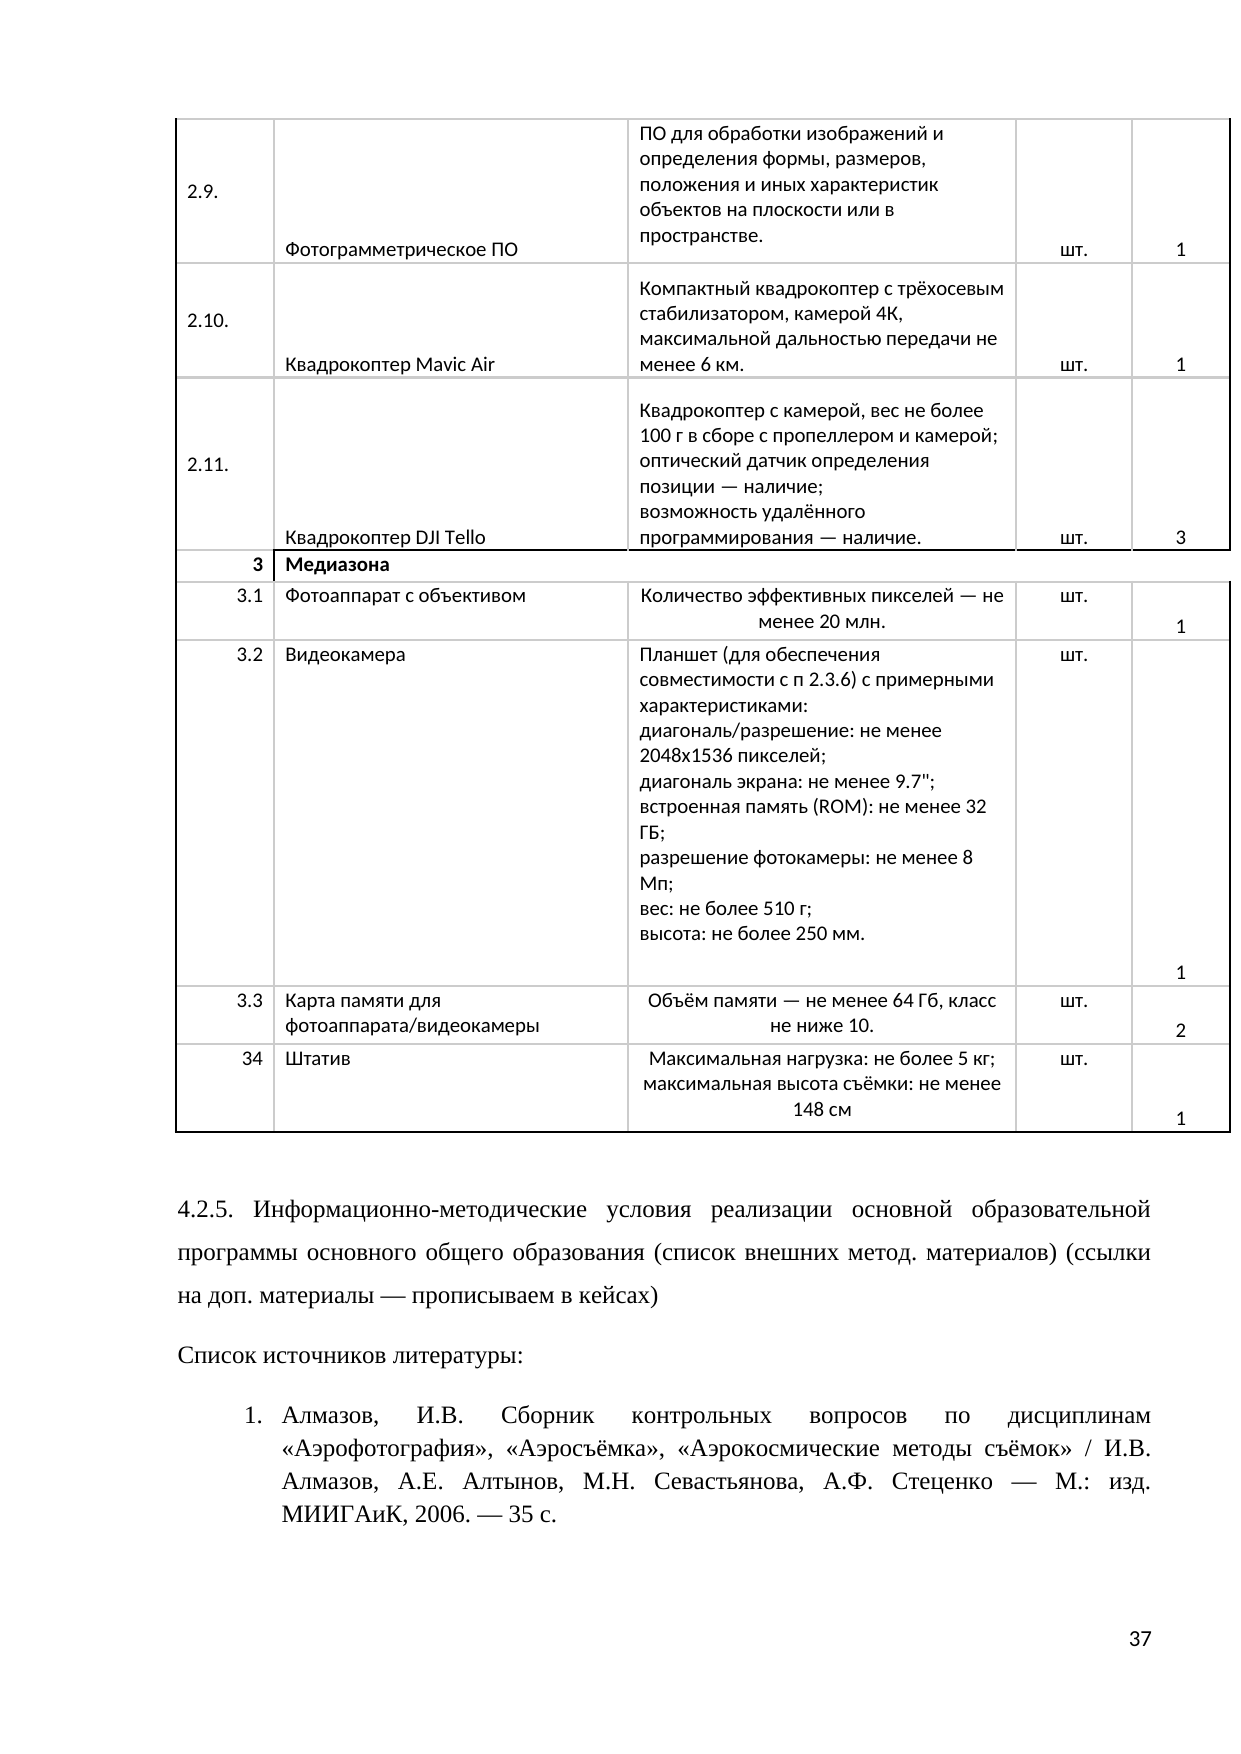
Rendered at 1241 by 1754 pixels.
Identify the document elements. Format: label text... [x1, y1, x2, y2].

table_cell 3 [1133, 379, 1229, 549]
table_cell Видеокамера [275, 641, 627, 985]
table_cell Медиазона [275, 551, 1230, 581]
text 1. Алмазов, И.В. Сборник контрольных вопросов по дисциплинам «Аэрофотография», «Аэросъёмка», «Аэрокосмические методы съёмок» / И.В. Алмазов, А.Е. Алтынов, М.Н. Севастьянова, А.Ф. Стеценко — М.: изд. МИИГАиК, 2006. — 35 с. [244, 1400, 1152, 1528]
table_cell шт. [1017, 987, 1131, 1043]
table_cell Штатив [275, 1045, 627, 1131]
table_cell 1 [1133, 264, 1229, 376]
text 4.2.5. Информационно-методические условия реализации основной образовательной программы основного общего образования (список внешних метод. материалов) (ссылки на доп. материалы — прописываем в кейсах) [177, 1194, 1152, 1309]
table_cell 1 [1133, 1045, 1229, 1131]
table_cell шт. [1017, 583, 1131, 639]
table_cell шт. [1017, 379, 1131, 549]
table_cell Квадрокоптер Mavic Air [275, 264, 627, 376]
table_cell 2.11. [177, 379, 273, 549]
table_cell шт. [1017, 264, 1131, 376]
table_cell Планшет (для обеспечения совместимости с п 2.3.6) с примерными характеристиками: диагональ/разрешение: не менее 2048х1536 пикселей; диагональ экрана: не менее 9.7"; встроенная память (ROM): не менее 32 ГБ; разрешение фотокамеры: не менее 8 Мп; вес: не более 510 г; высота: не более 250 мм. [629, 641, 1015, 985]
table_cell 34 [177, 1045, 273, 1131]
table_cell Количество эффективных пикселей — не менее 20 млн. [629, 583, 1015, 639]
table_cell Фотограмметрическое ПО [275, 120, 627, 262]
table_cell Квадрокоптер с камерой, вес не более 100 г в сборе с пропеллером и камерой; оптический датчик определения позиции — наличие; возможность удалённого программирования — наличие. [629, 379, 1015, 549]
table_cell шт. [1017, 1045, 1131, 1131]
table_cell Объём памяти — не менее 64 Гб, класс не ниже 10. [629, 987, 1015, 1043]
table_cell 2.10. [177, 264, 273, 376]
table_cell Карта памяти для фотоаппарата/видеокамеры [275, 987, 627, 1043]
table_cell 2.9. [177, 120, 273, 262]
table_cell 3 [177, 551, 273, 581]
table_cell 1 [1133, 120, 1229, 262]
table_cell ПО для обработки изображений и определения формы, размеров, положения и иных характеристик объектов на плоскости или в пространстве. [629, 120, 1015, 262]
table_cell 3.1 [177, 583, 273, 639]
table_cell Квадрокоптер DJI Tello [275, 379, 627, 549]
table_cell шт. [1017, 120, 1131, 262]
table_cell Максимальная нагрузка: не более 5 кг; максимальная высота съёмки: не менее 148 см [629, 1045, 1015, 1131]
table_cell шт. [1017, 641, 1131, 985]
table_cell 2 [1133, 987, 1229, 1043]
table_cell 1 [1133, 583, 1229, 639]
table_cell Фотоаппарат с объективом [275, 583, 627, 639]
table_cell 1 [1133, 641, 1229, 985]
table_cell 3.3 [177, 987, 273, 1043]
table_cell 3.2 [177, 641, 273, 985]
table_cell Компактный квадрокоптер с трёхосевым стабилизатором, камерой 4К, максимальной дальностью передачи не менее 6 км. [629, 264, 1015, 376]
text Список источников литературы: [177, 1340, 1152, 1369]
